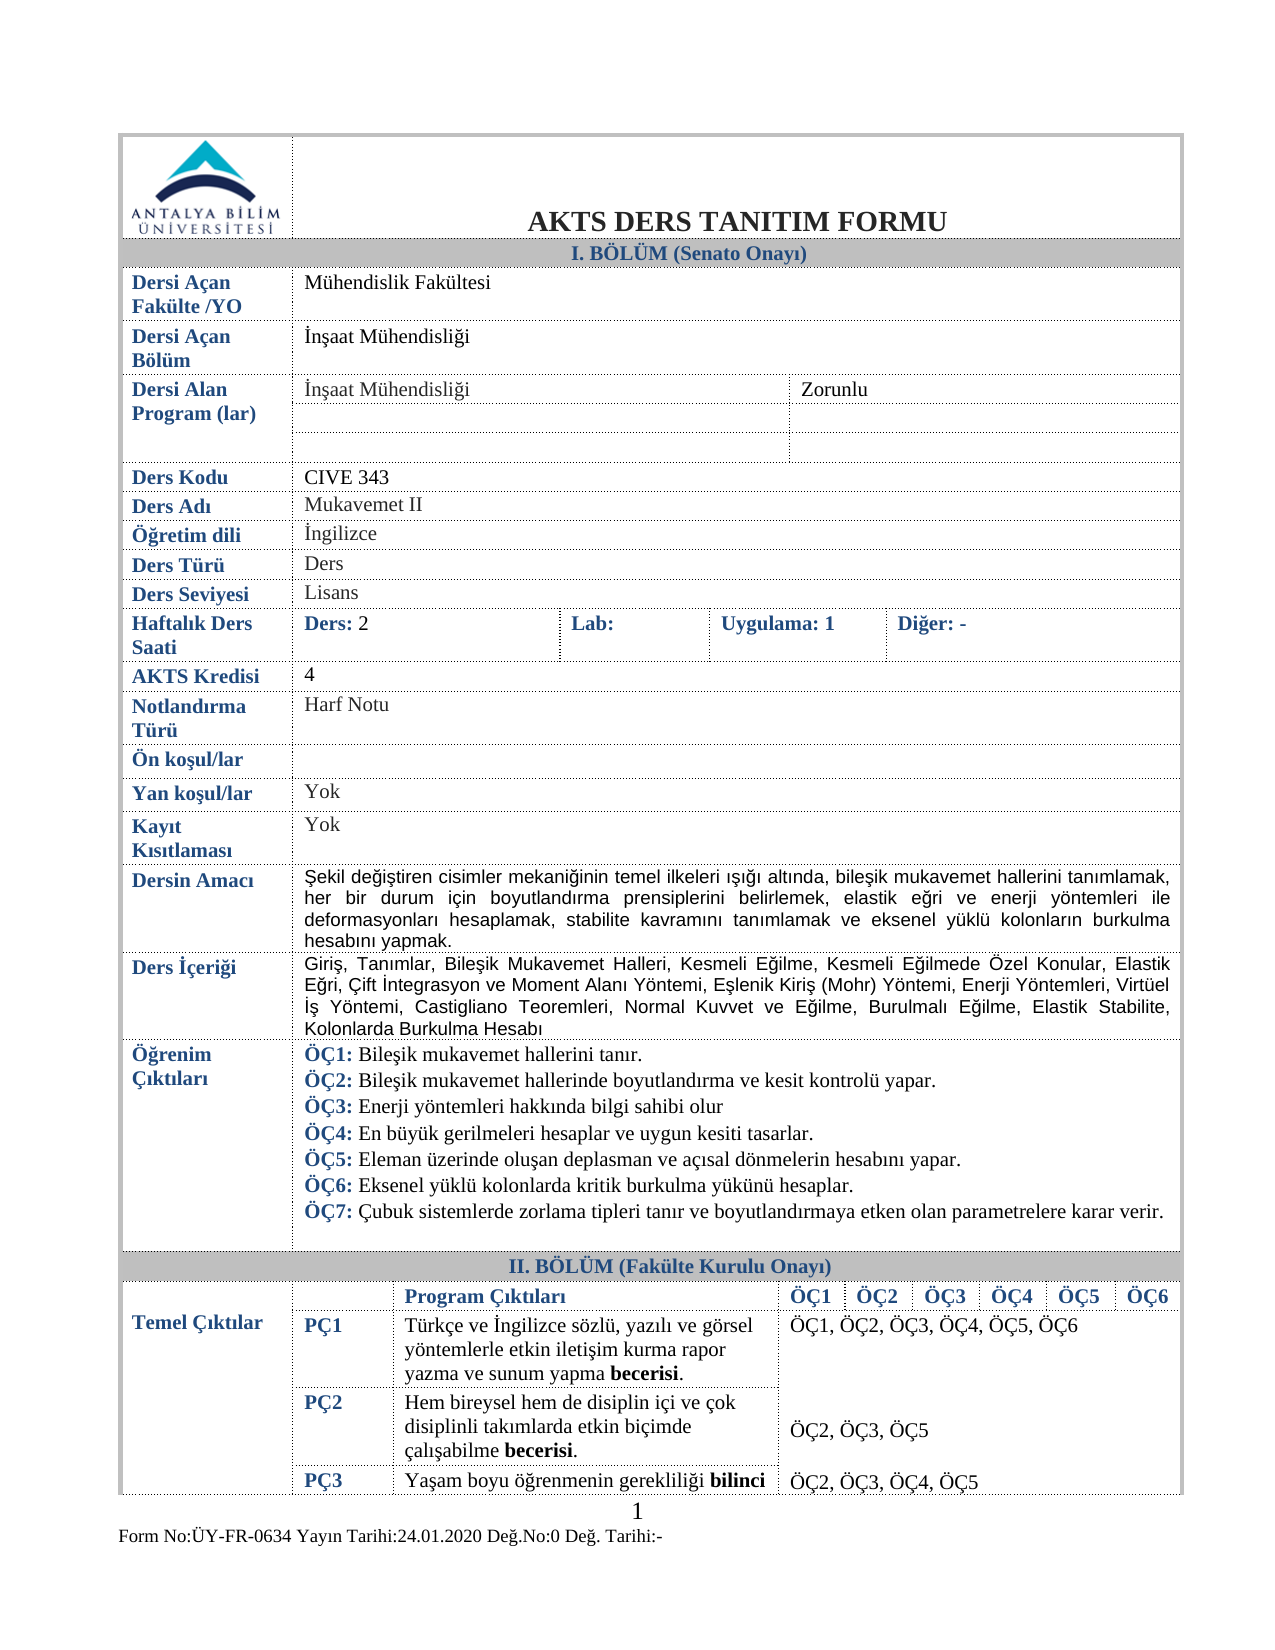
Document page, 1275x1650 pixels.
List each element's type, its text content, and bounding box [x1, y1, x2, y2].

table_cell [790, 432, 1180, 462]
table_cell İnşaat Mühendisliği [293, 374, 789, 403]
table_cell ÖÇ1 [779, 1281, 845, 1310]
table_cell Ders İçeriği [123, 952, 293, 1039]
table_cell Giriş, Tanımlar, Bileşik Mukavemet Halleri, Kesmeli Eğilme, Kesmeli Eğilmede Özel Konular, Elastik Eğri, Çift İntegrasyon ve Moment Alanı Yöntemi, Eşlenik Kiriş (Mohr) Yöntemi, Enerji Yöntemleri, Virtüel İş Yöntemi, Castigliano Teoremleri, Normal Kuvvet ve Eğilme, Burulmalı Eğilme, Elastik Stabilite, Kolonlarda Burkulma Hesabı [293, 952, 1180, 1039]
table_cell Mühendislik Fakültesi [293, 267, 1180, 320]
table_cell Lisans [293, 579, 1180, 608]
table_cell Öğretim dili [123, 520, 293, 549]
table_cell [393, 1465, 778, 1494]
table_cell Yan koşul/lar [123, 778, 293, 811]
table_cell ÖÇ2 [845, 1281, 913, 1310]
table_cell [293, 1281, 393, 1310]
table_cell Hem bireysel hem de disiplin içi ve çok disiplinli takımlarda etkin biçimde çalışabilme becerisi. [393, 1387, 778, 1464]
table_cell Mukavemet II [293, 491, 1180, 520]
table_cell Ders: 2 [293, 608, 560, 661]
table_cell Dersi Açan Bölüm [123, 320, 293, 374]
table_cell 4 [293, 661, 1180, 691]
table_cell Dersin Amacı [123, 864, 293, 952]
table_cell Lab: [560, 608, 709, 661]
table_cell Dersi Alan Program (lar) [123, 374, 293, 462]
table_cell Öğrenim Çıktıları [123, 1039, 293, 1251]
table_cell ÖÇ6 [1115, 1281, 1180, 1310]
table_cell ÖÇ1: Bileşik mukavemet hallerini tanır. ÖÇ2: Bileşik mukavemet hallerinde boyutlandırma ve kesit kontrolü yapar. ÖÇ3: Enerji yöntemleri hakkında bilgi sahibi olur ÖÇ4: En büyük gerilmeleri hesaplar ve uygun kesiti tasarlar. ÖÇ5: Eleman üzerinde oluşan deplasman ve açısal dönmelerin hesabını yapar. ÖÇ6: Eksenel yüklü kolonlarda kritik burkulma yükünü hesaplar. ÖÇ7: Çubuk sistemlerde zorlama tipleri tanır ve boyutlandırmaya etken olan parametrelere karar verir. [293, 1039, 1180, 1251]
table_cell AKTS Kredisi [123, 661, 293, 691]
picture [131, 139, 281, 235]
table_cell ÖÇ1, ÖÇ2, ÖÇ3, ÖÇ4, ÖÇ5, ÖÇ6 ÖÇ2, ÖÇ3, ÖÇ5 ÖÇ2, ÖÇ3, ÖÇ4, ÖÇ5 ÖÇ2, ÖÇ3, ÖÇ4, ÖÇ5, ÖÇ6 ÖÇ4, ÖÇ5, ÖÇ6 ÖÇ4, ÖÇ5, ÖÇ6 ÖÇ4 ÖÇ5, ÖÇ6, ÖÇ7 ÖÇ4, ÖÇ5, ÖÇ6 ÖÇ2, ÖÇ3, ÖÇ4, ÖÇ5, ÖÇ6 ÖÇ2, ÖÇ3, ÖÇ4, ÖÇ5, ÖÇ6 ÖÇ3, ÖÇ4, ÖÇ5, ÖÇ6, ÖÇ7 [779, 1310, 1180, 1494]
table_cell Şekil değiştiren cisimler mekaniğinin temel ilkeleri ışığı altında, bileşik mukavemet hallerini tanımlamak, her bir durum için boyutlandırma prensiplerini belirlemek, elastik eğri ve enerji yöntemleri ile deformasyonları hesaplamak, stabilite kavramını tanımlamak ve eksenel yüklü kolonların burkulma hesabını yapmak. [293, 864, 1180, 952]
table_cell Ön koşul/lar [123, 744, 293, 777]
table_cell Haftalık Ders Saati [123, 608, 293, 661]
table_cell ÖÇ5 [1047, 1281, 1115, 1310]
table_cell [293, 403, 789, 432]
table_cell Ders Adı [123, 491, 293, 520]
table_cell PÇ1 [293, 1310, 393, 1387]
table_cell Yok [293, 811, 1180, 864]
table_cell Ders [293, 549, 1180, 579]
table_cell Temel Çıktılar [123, 1281, 293, 1494]
table_cell İnşaat Mühendisliği [293, 320, 1180, 374]
table_cell Ders Kodu [123, 462, 293, 491]
table_cell Notlandırma Türü [123, 691, 293, 744]
table_cell Yok [293, 778, 1180, 811]
table_cell Diğer: - [886, 608, 1180, 661]
table_cell ÖÇ4 [980, 1281, 1047, 1310]
table_cell I. BÖLÜM (Senato Onayı) [123, 238, 1180, 267]
table_cell PÇ2 [293, 1387, 393, 1464]
table_cell Harf Notu [293, 691, 1180, 744]
table_cell [293, 432, 789, 462]
table_cell Zorunlu [790, 374, 1180, 403]
table_cell II. BÖLÜM (Fakülte Kurulu Onayı) [123, 1251, 1180, 1281]
table_header AKTS DERS TANITIM FORMU [293, 137, 1180, 238]
table_cell Program Çıktıları [393, 1281, 778, 1310]
table_cell İngilizce [293, 520, 1180, 549]
table_header [123, 137, 293, 238]
table_cell PÇ3 [293, 1465, 393, 1494]
table_cell [293, 744, 1180, 777]
table_cell Uygulama: 1 [710, 608, 886, 661]
table_cell Dersi Açan Fakülte /YO [123, 267, 293, 320]
table_cell Ders Seviyesi [123, 579, 293, 608]
table_cell [790, 403, 1180, 432]
table_cell CIVE 343 [293, 462, 1180, 491]
table_cell Ders Türü [123, 549, 293, 579]
table_cell Kayıt Kısıtlaması [123, 811, 293, 864]
table_cell Türkçe ve İngilizce sözlü, yazılı ve görsel yöntemlerle etkin iletişim kurma rapor yazma ve sunum yapma becerisi. [393, 1310, 778, 1387]
table_cell ÖÇ3 [913, 1281, 979, 1310]
